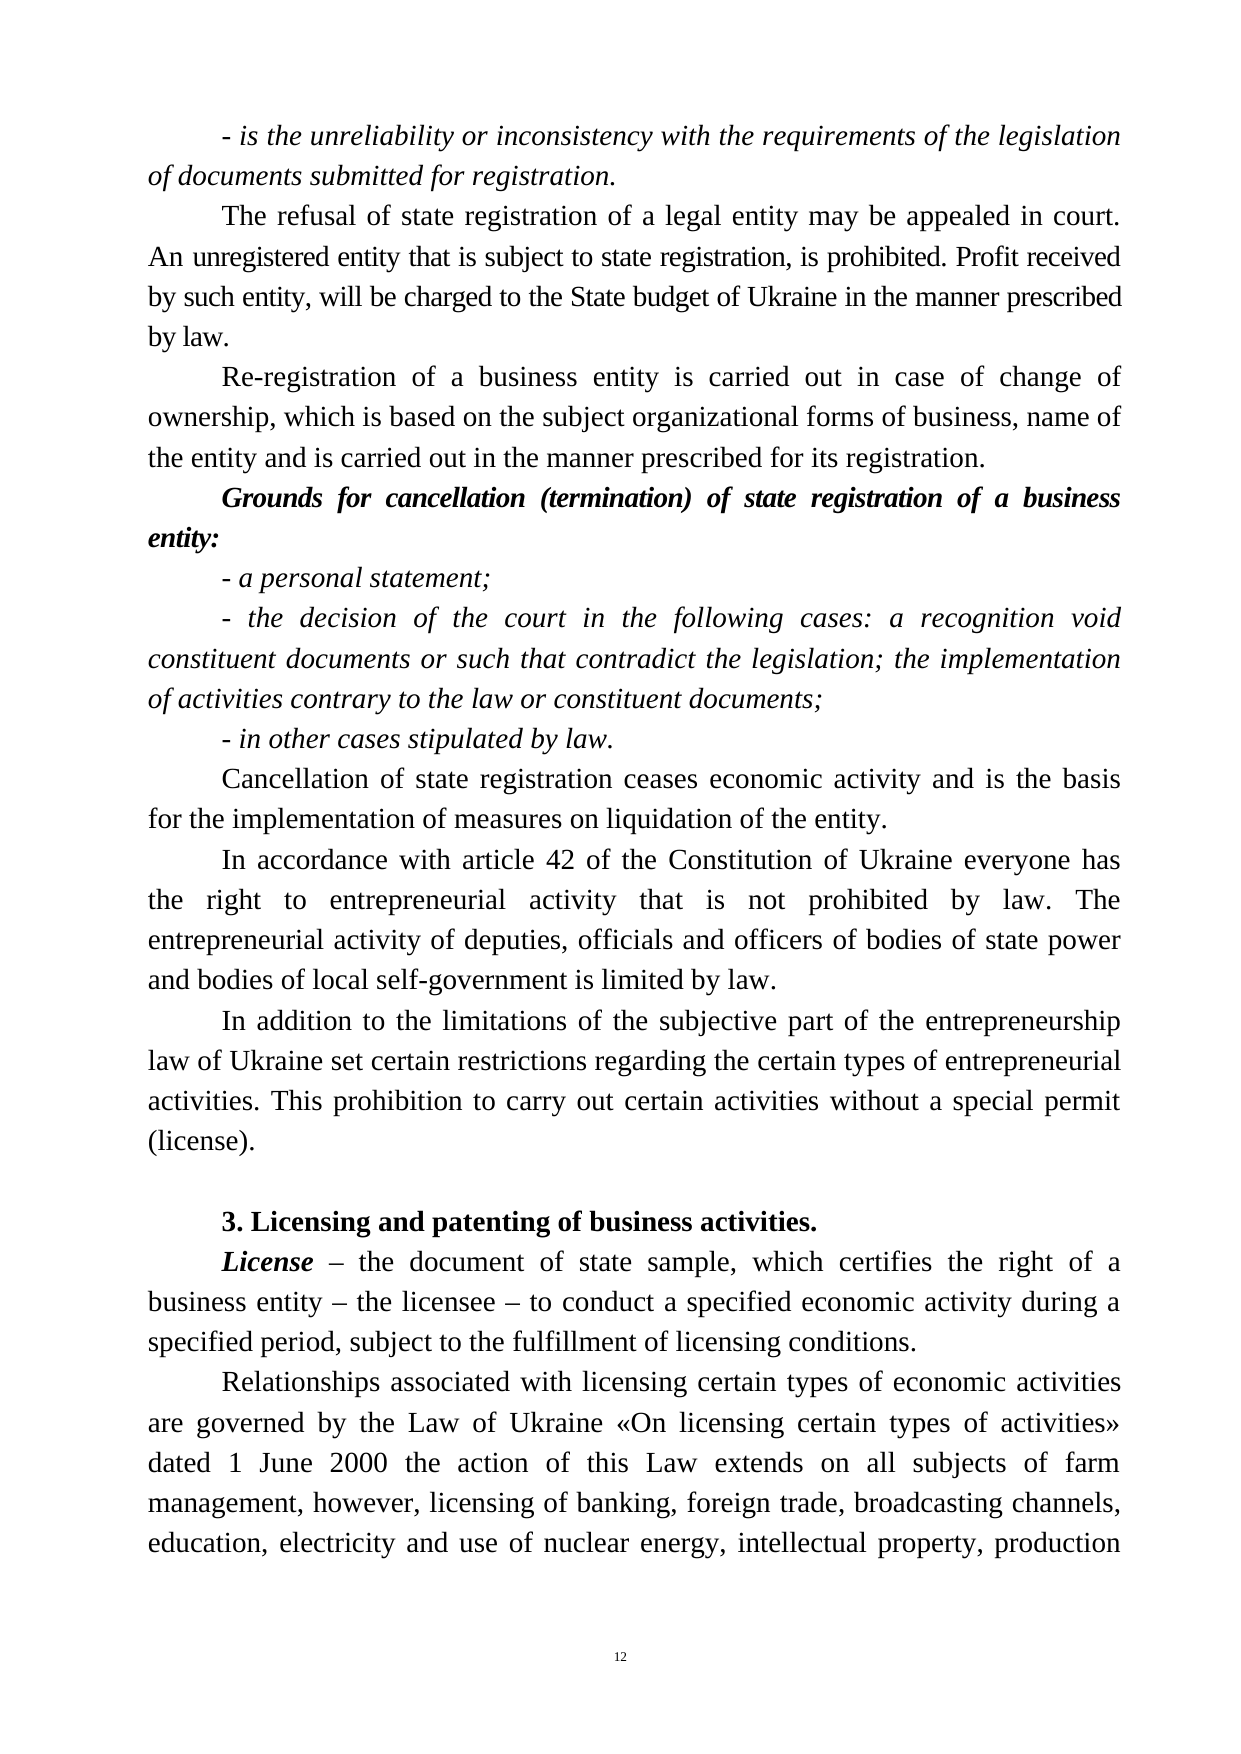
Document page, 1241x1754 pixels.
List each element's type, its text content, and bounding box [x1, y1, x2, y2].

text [148, 1364, 1122, 1559]
text License – the document of state sample, which certifies the right of a business entity – the licensee – to conduct a specified economic activity during a specified period, subject to the fulfillment of licensing conditions. [148, 1244, 1122, 1358]
text Cancellation of state registration ceases economic activity and is the basis for the implementation of measures on liquidation of the entity. [148, 761, 1122, 835]
text Re-registration of a business entity is carried out in case of change of ownership, which is based on the subject organizational forms of business, name of the entity and is carried out in the manner prescribed for its registration. [148, 359, 1122, 473]
text - the decision of the court in the following cases: a recognition void constituent documents or such that contradict the legislation; the implementation of activities contrary to the law or constituent documents; [148, 601, 1122, 714]
text - in other cases stipulated by law. [148, 721, 1122, 755]
text In addition to the limitations of the subjective part of the entrepreneurship law of Ukraine set certain restrictions regarding the certain types of entrepreneurial activities. This prohibition to carry out certain activities without a special permit (license). [148, 1003, 1122, 1157]
text - a personal statement; [148, 560, 1122, 594]
text - is the unreliability or inconsistency with the requirements of the legislation of documents submitted for registration. [148, 118, 1122, 192]
text The refusal of state registration of a legal entity may be appealed in court. An unregistered entity that is subject to state registration, is prohibited. Profit received by such entity, will be charged to the State budget of Ukraine in the manner prescribed by law. [148, 198, 1122, 353]
text Grounds for cancellation (termination) of state registration of a business entity: [148, 480, 1122, 554]
text In accordance with article 42 of the Constitution of Ukraine everyone has the right to entrepreneurial activity that is not prohibited by law. The entrepreneurial activity of deputies, officials and officers of bodies of state power and bodies of local self-government is limited by law. [148, 842, 1122, 996]
text 3. Licensing and patenting of business activities. [148, 1204, 1122, 1237]
